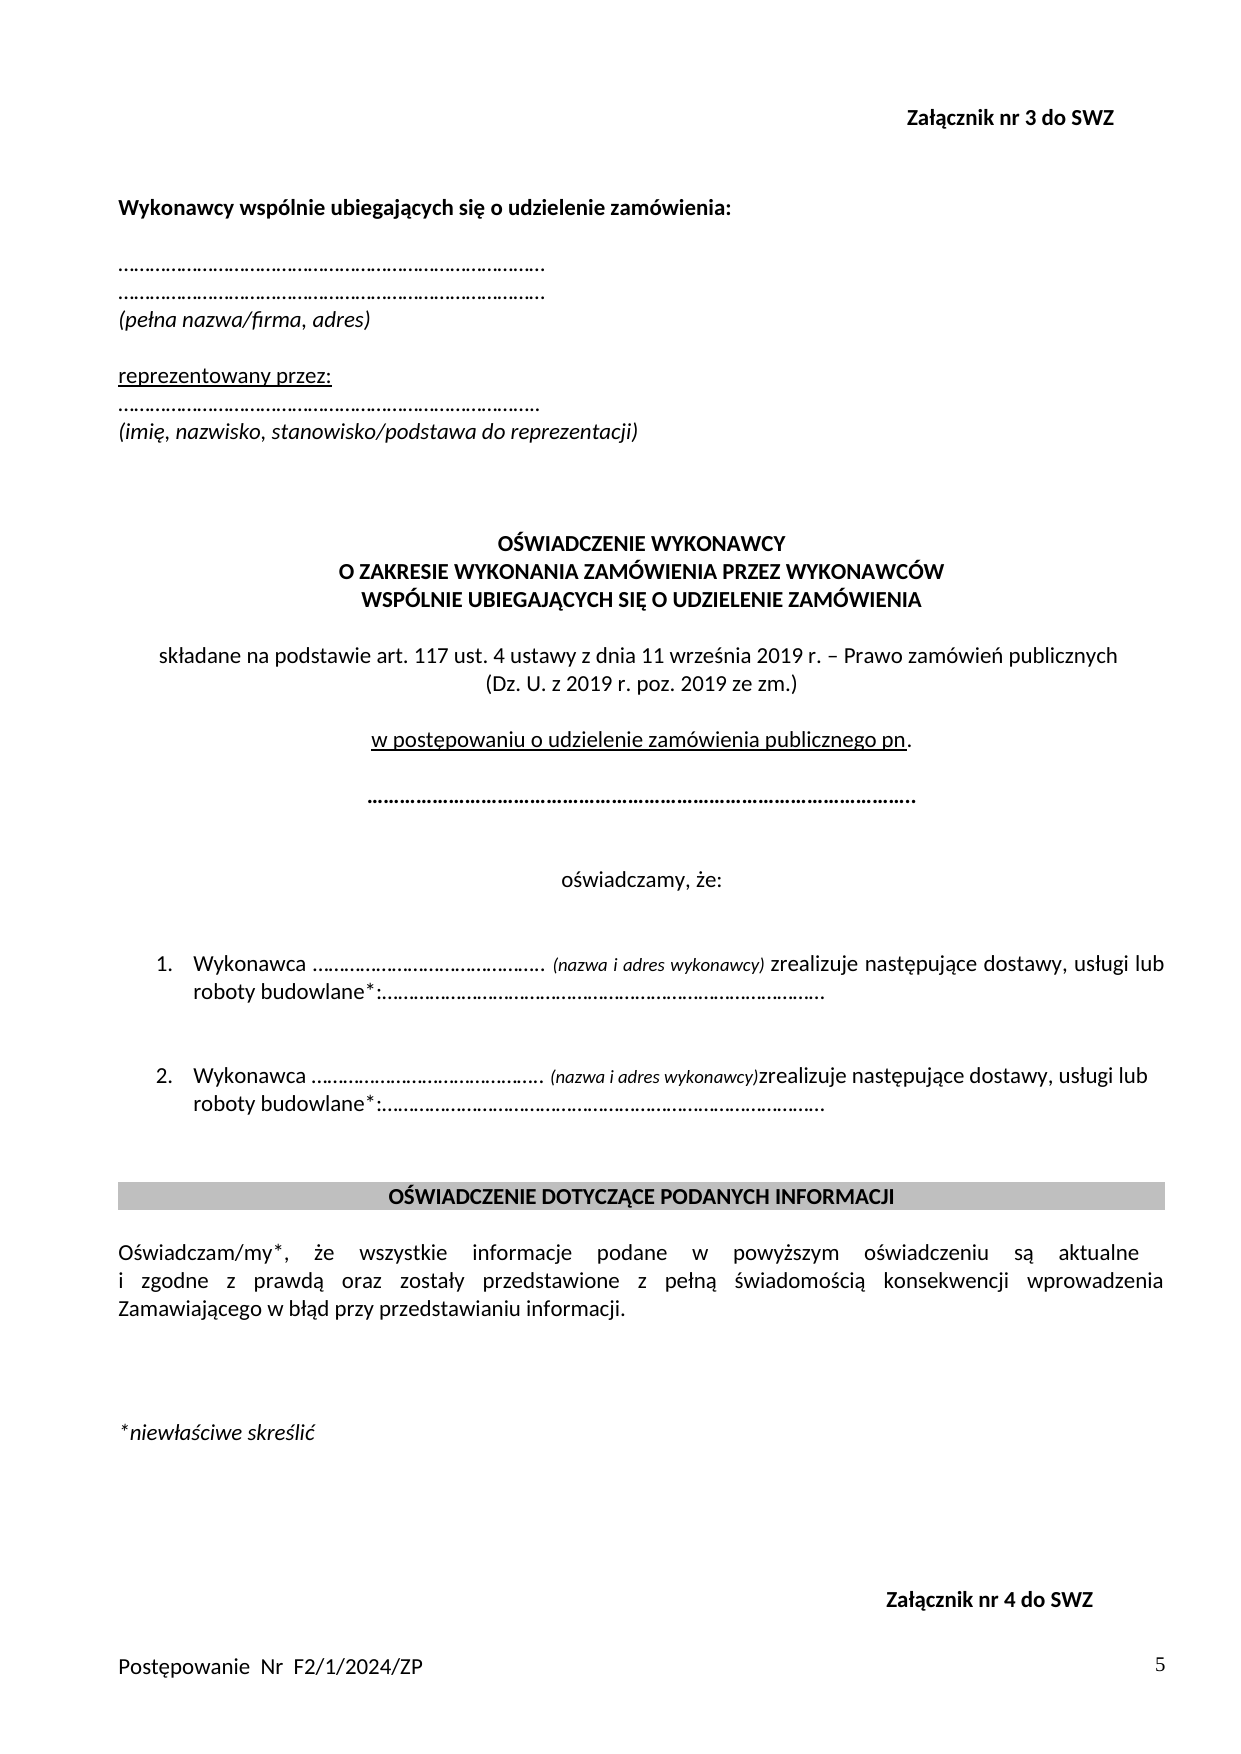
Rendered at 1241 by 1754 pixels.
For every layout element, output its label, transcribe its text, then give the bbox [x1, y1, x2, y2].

text Załącznik nr 3 do SWZ [782, 103, 1165, 131]
text O ZAKRESIE WYKONANIA ZAMÓWIENIA PRZEZ WYKONAWCÓW [74, 557, 1165, 585]
text składane na podstawie art. 117 ust. 4 ustawy z dnia 11 września 2019 r. – Prawo zamówień publicznych (Dz. U. z 2019 r. poz. 2019 ze zm.) [118, 641, 1165, 697]
text ……………………………………………………………………………………….. [118, 781, 1165, 809]
list Wykonawca …………………………………….. (nazwa i adres wykonawcy) zrealizuje następujące dostawy, usługi lub roboty budowlane*:………………………………………………………………………… [156, 949, 1165, 1005]
text (imię, nazwisko, stanowisko/podstawa do reprezentacji) [118, 417, 1165, 445]
text w postępowaniu o udzielenie zamówienia publicznego pn. [118, 725, 1165, 753]
text ……………………………………………………………………… [118, 277, 1165, 305]
list Wykonawca …………………………………….. (nazwa i adres wykonawcy)zrealizuje następujące dostawy, usługi lub [156, 1061, 1165, 1089]
text …………………………………………………………………….. [118, 389, 1165, 417]
text oświadczamy, że: [118, 865, 1165, 893]
text Oświadczam/my*, że wszystkie informacje podane w powyższym oświadczeniu są aktualne i zgodne z prawdą oraz zostały przedstawione z pełną świadomością konsekwencji wprowadzenia Zamawiającego w błąd przy przedstawianiu informacji. [118, 1238, 1165, 1322]
text ……………………………………………………………………… [118, 249, 1165, 277]
text Załącznik nr 4 do SWZ [886, 1585, 1165, 1613]
text reprezentowany przez: [118, 361, 1165, 389]
text OŚWIADCZENIE WYKONAWCY [74, 529, 1165, 557]
text WSPÓLNIE UBIEGAJĄCYCH SIĘ O UDZIELENIE ZAMÓWIENIA [74, 585, 1165, 613]
text OŚWIADCZENIE DOTYCZĄCE PODANYCH INFORMACJI [118, 1182, 1165, 1210]
text Wykonawcy wspólnie ubiegających się o udzielenie zamówienia: [118, 193, 1158, 221]
text *niewłaściwe skreślić [118, 1418, 1165, 1447]
text roboty budowlane*:………………………………………………………………………… [193, 1089, 1165, 1117]
text (pełna nazwa/firma, adres) [118, 305, 1165, 333]
